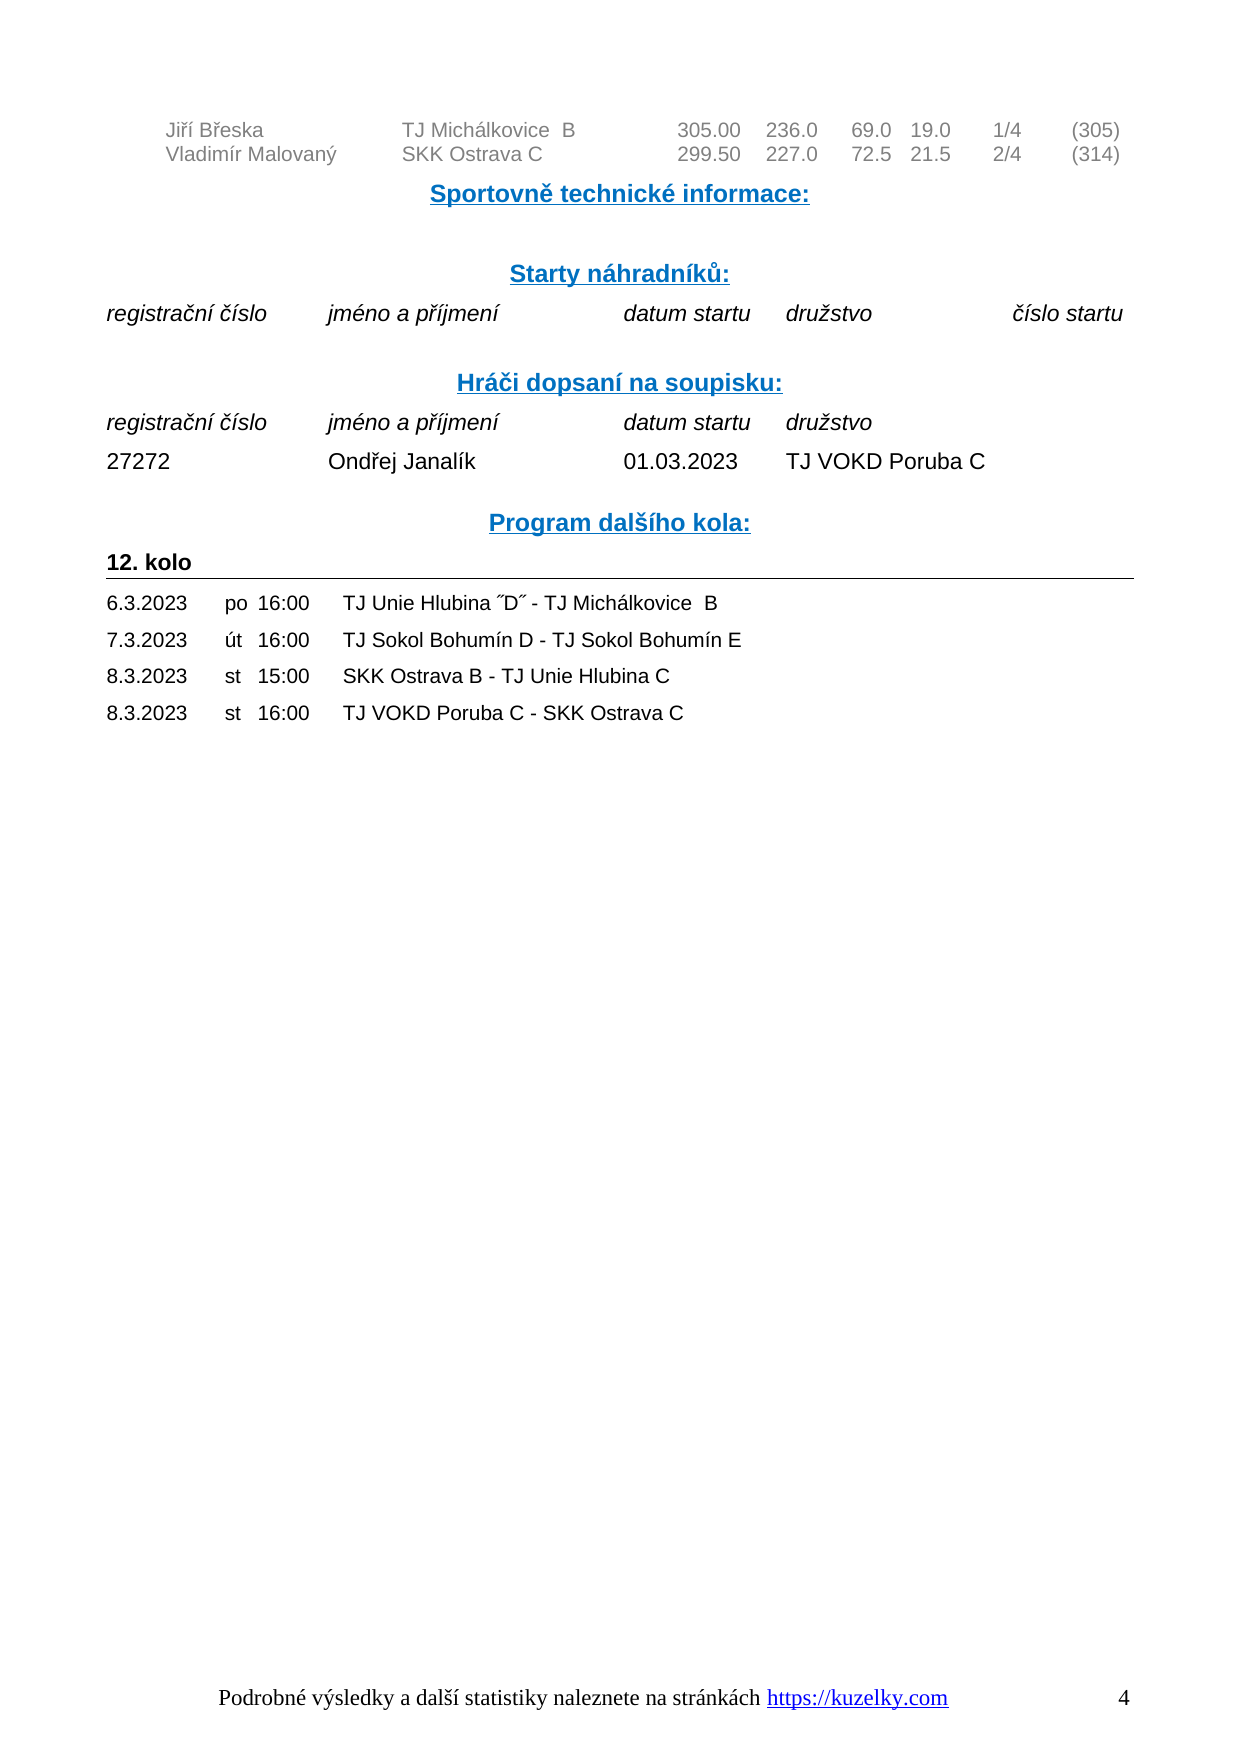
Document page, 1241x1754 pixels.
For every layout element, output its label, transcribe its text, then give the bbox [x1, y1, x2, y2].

text 8.3.2023 st 15:00 SKK Ostrava B - TJ Unie Hlubina C [106, 664, 1134, 688]
text Hráči dopsaní na soupisku: [94, 339, 1145, 396]
text Jiří Břeska TJ Michálkovice B 305.00 236.0 69.0 19.0 1/4 (305) [106, 118, 1134, 142]
text Program dalšího kola: [94, 508, 1145, 537]
text 8.3.2023 st 16:00 TJ VOKD Poruba C - SKK Ostrava C [106, 701, 1134, 724]
text 7.3.2023 út 16:00 TJ Sokol Bohumín D - TJ Sokol Bohumín E [106, 628, 1134, 652]
text registrační číslo jméno a příjmení datum startu družstvo [106, 409, 1134, 435]
text 27272 Ondřej Janalík 01.03.2023 TJ VOKD Poruba C [106, 448, 1134, 474]
text 12. kolo [106, 549, 1134, 578]
text Sportovně technické informace: [94, 178, 1145, 207]
text 6.3.2023 po 16:00 TJ Unie Hlubina ˝D˝ - TJ Michálkovice B [106, 591, 1134, 615]
text Vladimír Malovaný SKK Ostrava C 299.50 227.0 72.5 21.5 2/4 (314) [106, 142, 1134, 166]
text registrační číslo jméno a příjmení datum startu družstvo číslo startu [106, 300, 1134, 326]
text Starty náhradníků: [94, 259, 1145, 287]
